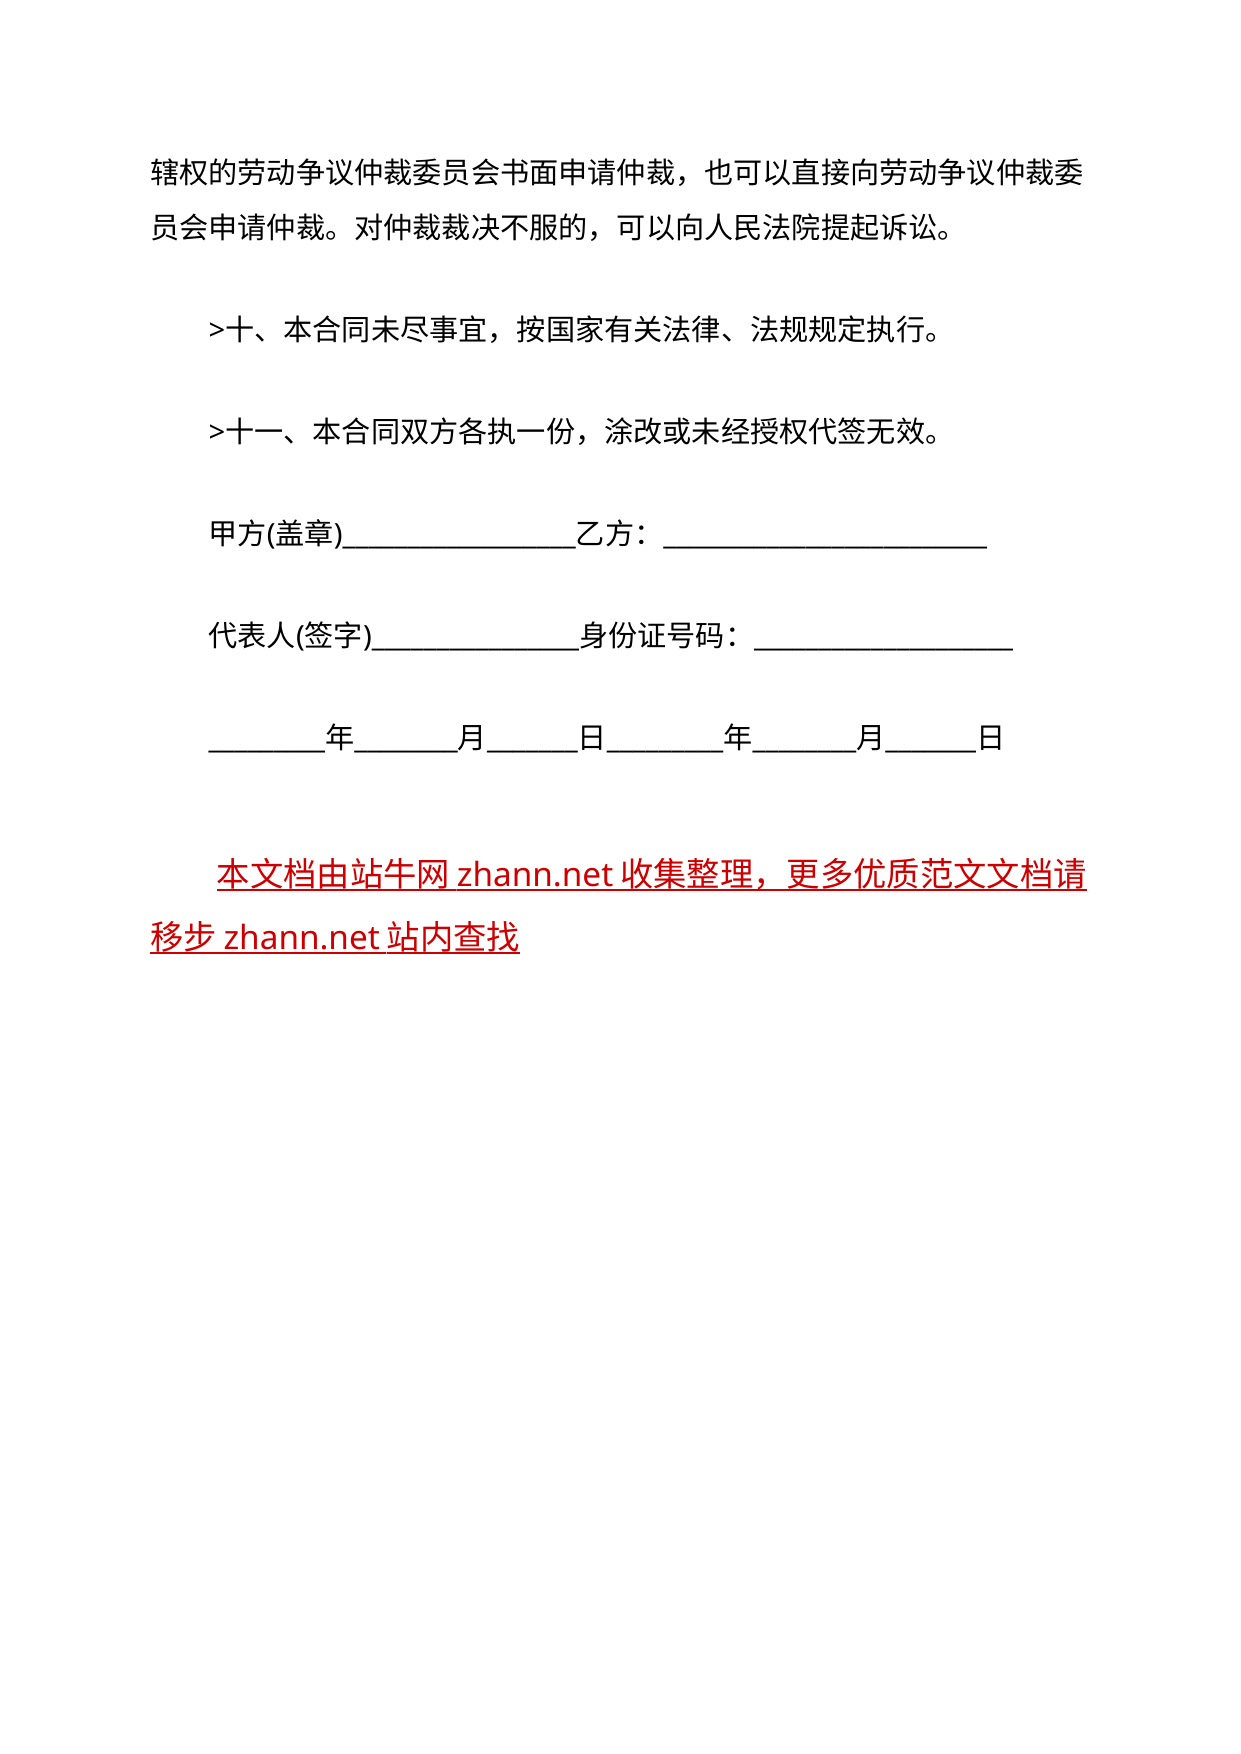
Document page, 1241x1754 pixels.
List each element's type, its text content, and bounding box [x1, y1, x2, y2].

text 甲方(盖章)__________________乙方：_________________________ [150, 511, 1090, 553]
text 本文档由站牛网zhann.net收集整理，更多优质范文文档请移步zhann.net站内查找 [150, 848, 1090, 959]
text >十一、本合同双方各执一份，涂改或未经授权代签无效。 [150, 409, 1090, 451]
text 代表人(签字)________________身份证号码：____________________ [150, 613, 1090, 655]
text >十、本合同未尽事宜，按国家有关法律、法规规定执行。 [150, 307, 1090, 349]
text _________年________月_______日_________年________月_______日 [150, 714, 1090, 757]
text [150, 150, 1090, 247]
